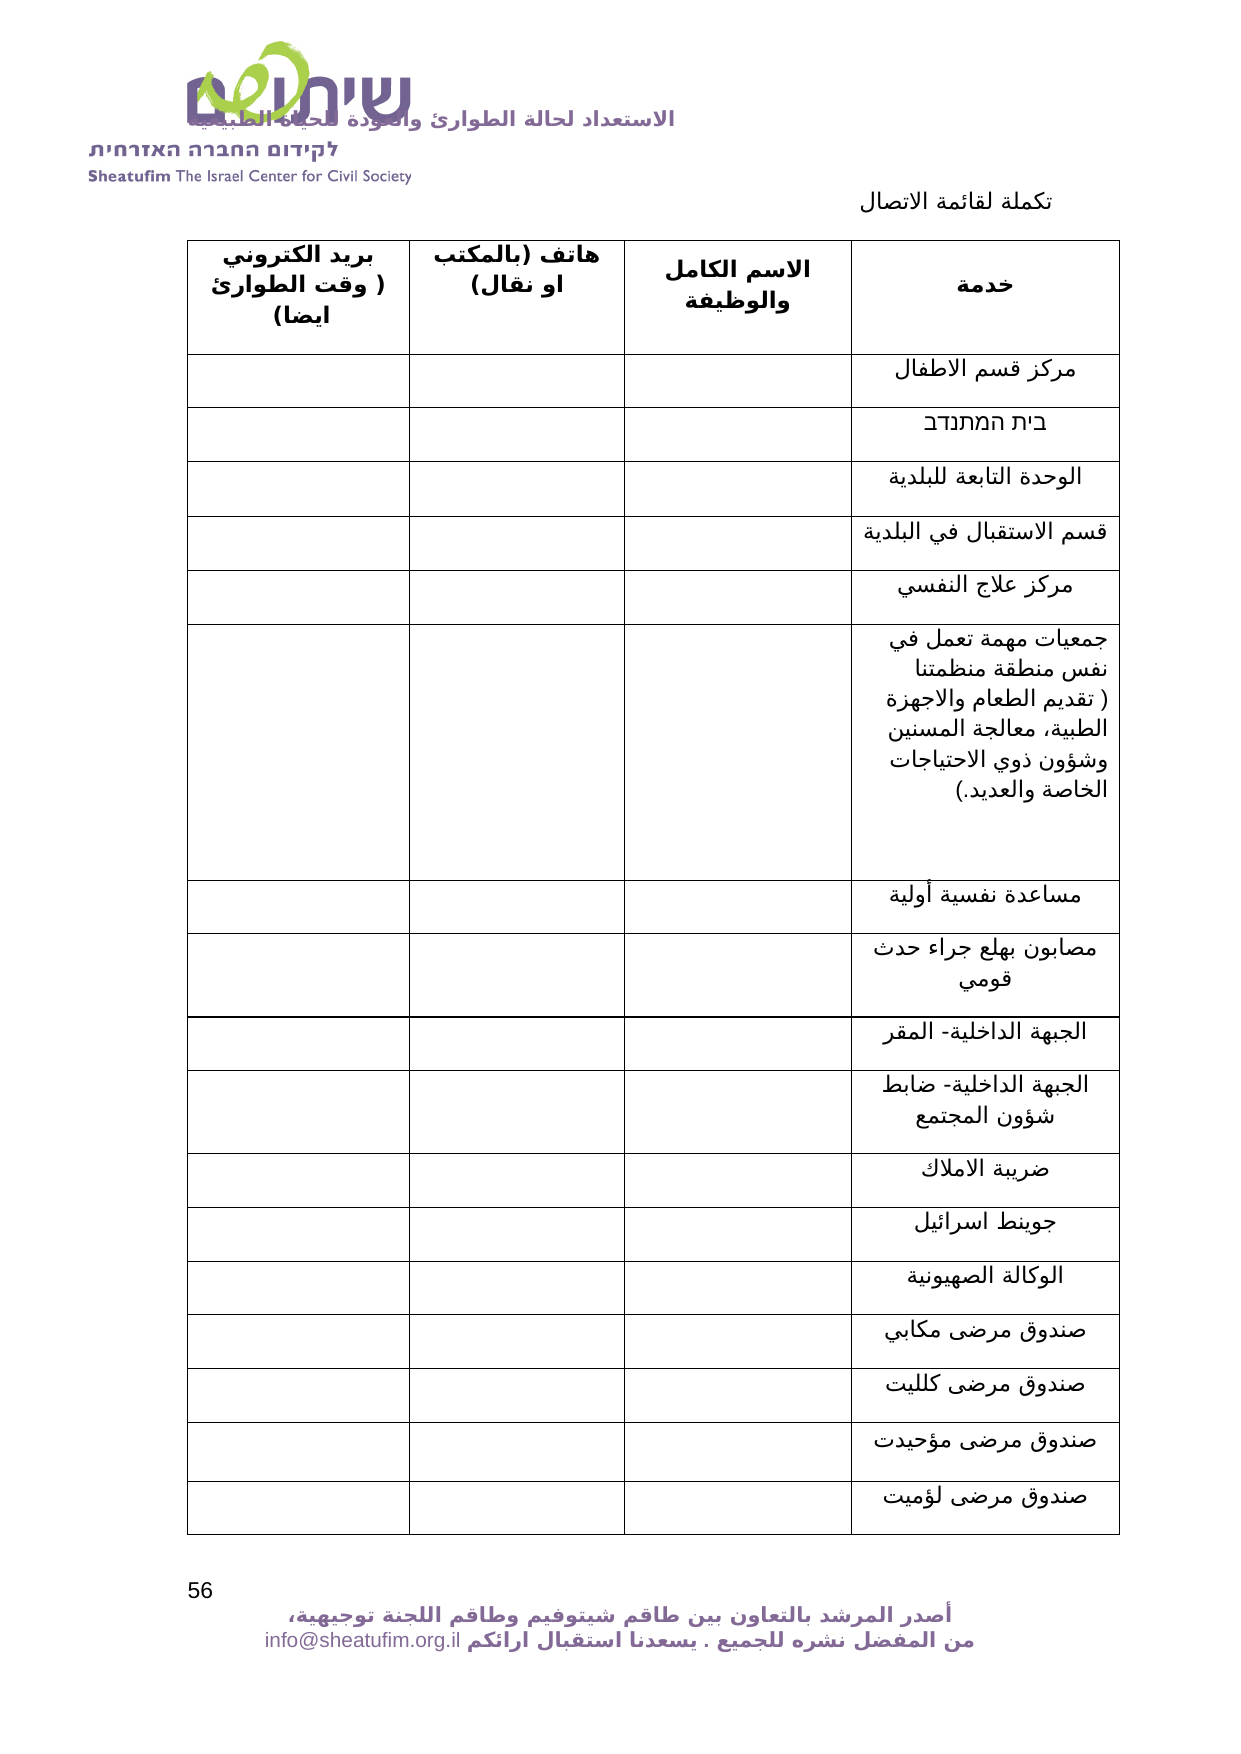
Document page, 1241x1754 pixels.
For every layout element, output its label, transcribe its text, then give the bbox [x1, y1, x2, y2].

table_cell [188, 1482, 409, 1534]
table_cell [410, 1423, 624, 1481]
table_cell [410, 571, 624, 624]
table_cell الوكالة الصهيونية [852, 1262, 1119, 1314]
table_cell [188, 517, 409, 570]
table_cell [410, 1154, 624, 1207]
table_header الاسم الكامل والوظيفة [625, 241, 851, 353]
table_cell [188, 625, 409, 879]
table_cell [188, 881, 409, 933]
table_cell [410, 1208, 624, 1261]
table_cell [410, 355, 624, 407]
table_cell [625, 1369, 851, 1422]
table_header بريد الكتروني ( وقت الطوارئ ايضا) [188, 241, 409, 353]
table_cell [410, 1369, 624, 1422]
table_cell [410, 1018, 624, 1070]
table_cell [625, 1315, 851, 1368]
table_cell [410, 517, 624, 570]
table_cell [625, 1482, 851, 1534]
table_cell [188, 1018, 409, 1070]
picture [88, 41, 412, 185]
table_header خدمة [852, 241, 1119, 353]
table_cell صندوق مرضى مؤحيدت [852, 1423, 1119, 1481]
table_cell [625, 462, 851, 516]
table_cell [625, 934, 851, 1016]
table_cell [625, 1154, 851, 1207]
table_cell [625, 1071, 851, 1153]
table_cell [410, 408, 624, 461]
table_cell [625, 517, 851, 570]
table_cell [188, 1369, 409, 1422]
table_cell [188, 1423, 409, 1481]
table_cell صندوق مرضى مكابي [852, 1315, 1119, 1368]
table_cell الجبهة الداخلية- ضابط شؤون المجتمع [852, 1071, 1119, 1153]
table_cell [410, 1262, 624, 1314]
table_cell [625, 1208, 851, 1261]
text تكملة لقائمة الاتصال [187, 131, 1053, 215]
table_cell [188, 934, 409, 1016]
table_cell جوينط اسرائيل [852, 1208, 1119, 1261]
table_cell مركز قسم الاطفال [852, 355, 1119, 407]
table_cell الوحدة التابعة للبلدية [852, 462, 1119, 516]
table_cell [188, 571, 409, 624]
table_cell صندوق مرضى لؤميت [852, 1482, 1119, 1534]
table_cell [188, 1154, 409, 1207]
table_cell [625, 1262, 851, 1314]
table_cell [410, 1315, 624, 1368]
table_cell [410, 462, 624, 516]
table_cell مساعدة نفسية أولية [852, 881, 1119, 933]
table_cell مصابون بهلع جراء حدث قومي [852, 934, 1119, 1016]
table_cell [188, 408, 409, 461]
table_cell صندوق مرضى كلليت [852, 1369, 1119, 1422]
table_cell [625, 625, 851, 879]
table_cell [188, 1315, 409, 1368]
table_cell [625, 1018, 851, 1070]
table_cell [410, 625, 624, 879]
table_cell [188, 462, 409, 516]
table_cell [625, 408, 851, 461]
table_cell مركز علاج النفسي [852, 571, 1119, 624]
table_cell [410, 1071, 624, 1153]
table_cell [188, 1071, 409, 1153]
table_cell [625, 881, 851, 933]
table_header هاتف (بالمكتب او نقال) [410, 241, 624, 353]
table_cell [410, 1482, 624, 1534]
table_cell [188, 355, 409, 407]
table_cell [625, 1423, 851, 1481]
table_cell قسم الاستقبال في البلدية [852, 517, 1119, 570]
table_cell [188, 1262, 409, 1314]
table_cell ضريبة الاملاك [852, 1154, 1119, 1207]
table_cell [625, 355, 851, 407]
table_cell [625, 571, 851, 624]
table_cell [410, 881, 624, 933]
table_cell בית המתנדב [852, 408, 1119, 461]
table_cell [410, 934, 624, 1016]
table_cell جمعيات مهمة تعمل في نفس منطقة منظمتنا ( تقديم الطعام والاجهزة الطبية، معالجة المسنين وشؤون ذوي الاحتياجات الخاصة والعديد.) [852, 625, 1119, 879]
table_cell [188, 1208, 409, 1261]
table_cell الجبهة الداخلية- المقر [852, 1018, 1119, 1070]
